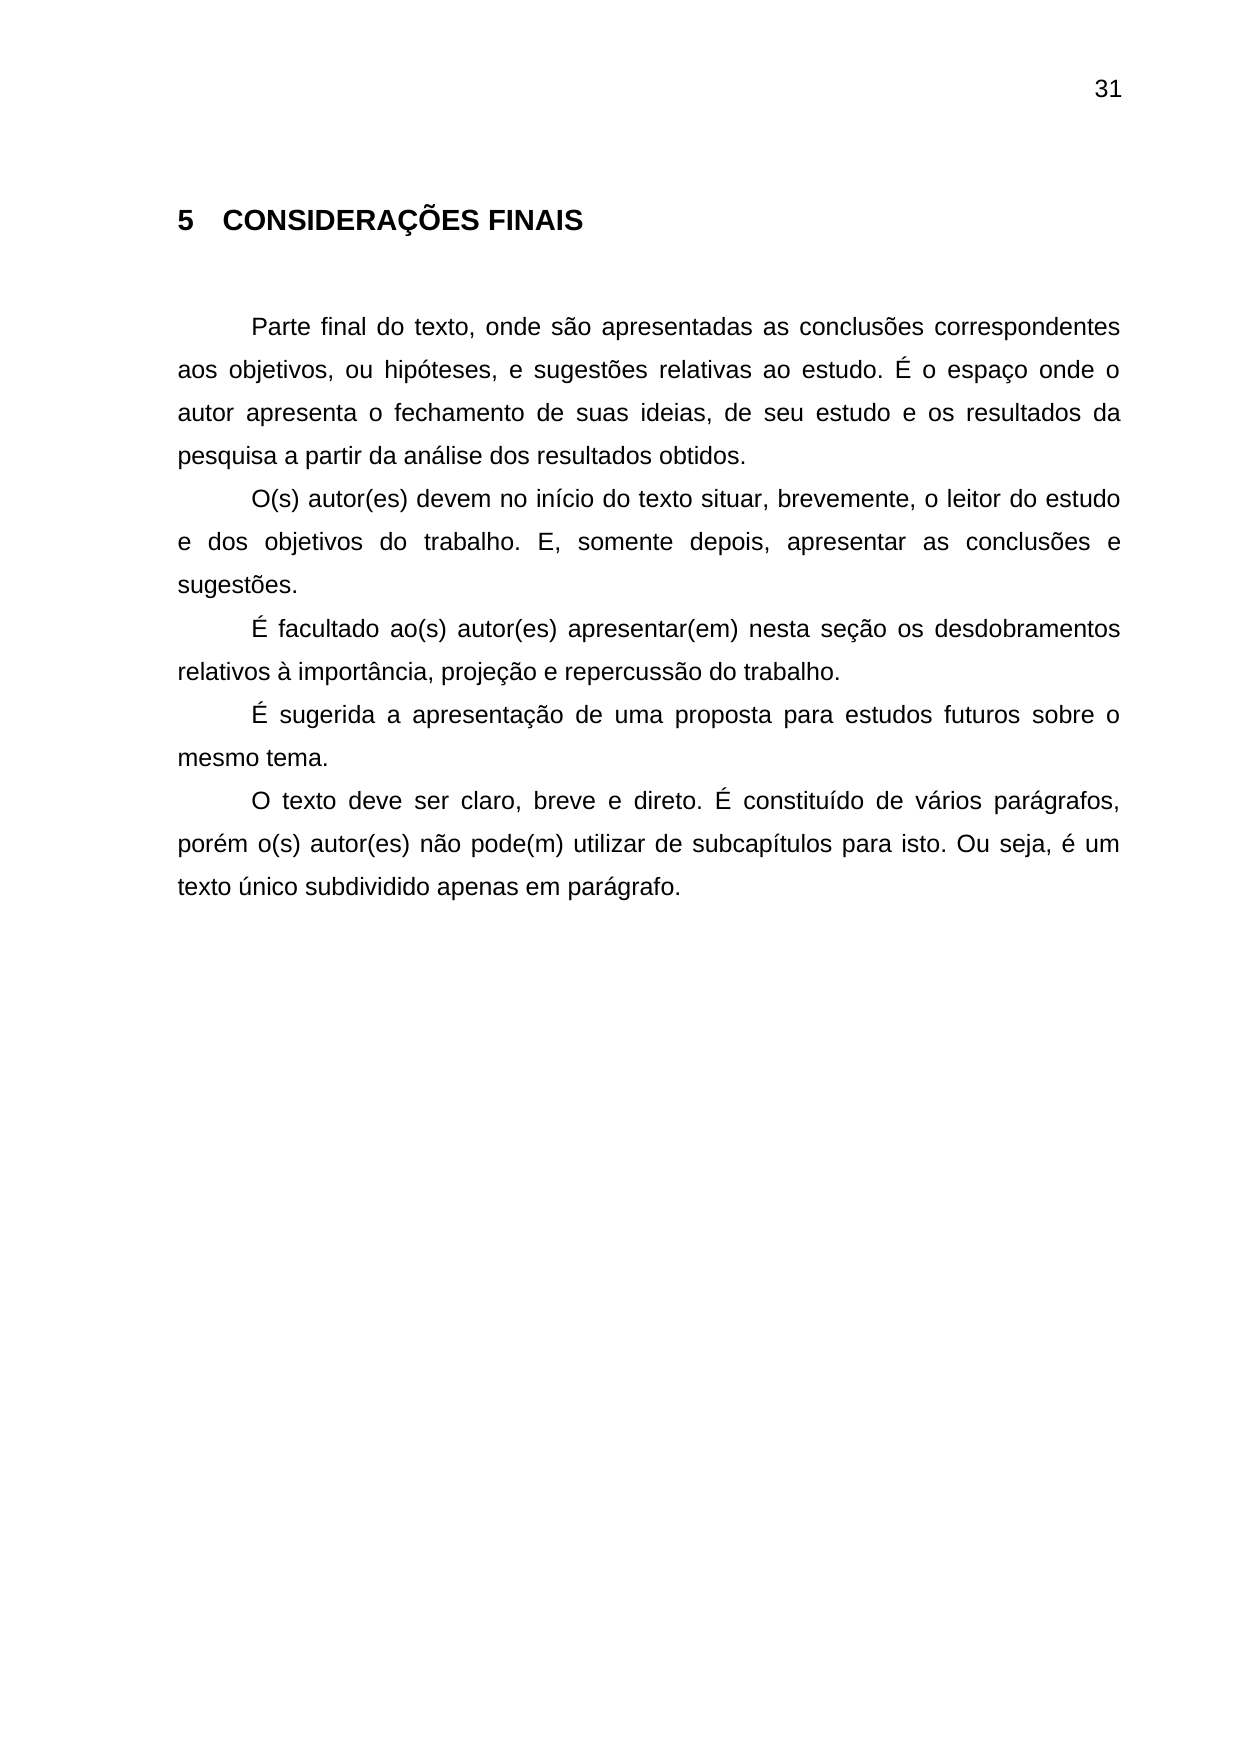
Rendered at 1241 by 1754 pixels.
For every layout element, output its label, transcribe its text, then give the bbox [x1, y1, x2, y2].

text O(s) autor(es) devem no início do texto situar, brevemente, o leitor do estudo e dos objetivos do trabalho. E, somente depois, apresentar as conclusões e sugestões. [177, 484, 1122, 599]
text O texto deve ser claro, breve e direto. É constituído de vários parágrafos, porém o(s) autor(es) não pode(m) utilizar de subcapítulos para isto. Ou seja, é um texto único subdividido apenas em parágrafo. [177, 786, 1122, 901]
text É facultado ao(s) autor(es) apresentar(em) nesta seção os desdobramentos relativos à importância, projeção e repercussão do trabalho. [177, 613, 1122, 685]
text É sugerida a apresentação de uma proposta para estudos futuros sobre o mesmo tema. [177, 700, 1122, 772]
text Parte final do texto, onde são apresentadas as conclusões correspondentes aos objetivos, ou hipóteses, e sugestões relativas ao estudo. É o espaço onde o autor apresenta o fechamento de suas ideias, de seu estudo e os resultados da pesquisa a partir da análise dos resultados obtidos. [177, 312, 1122, 470]
subtitle Considerações Finais [177, 203, 1122, 237]
